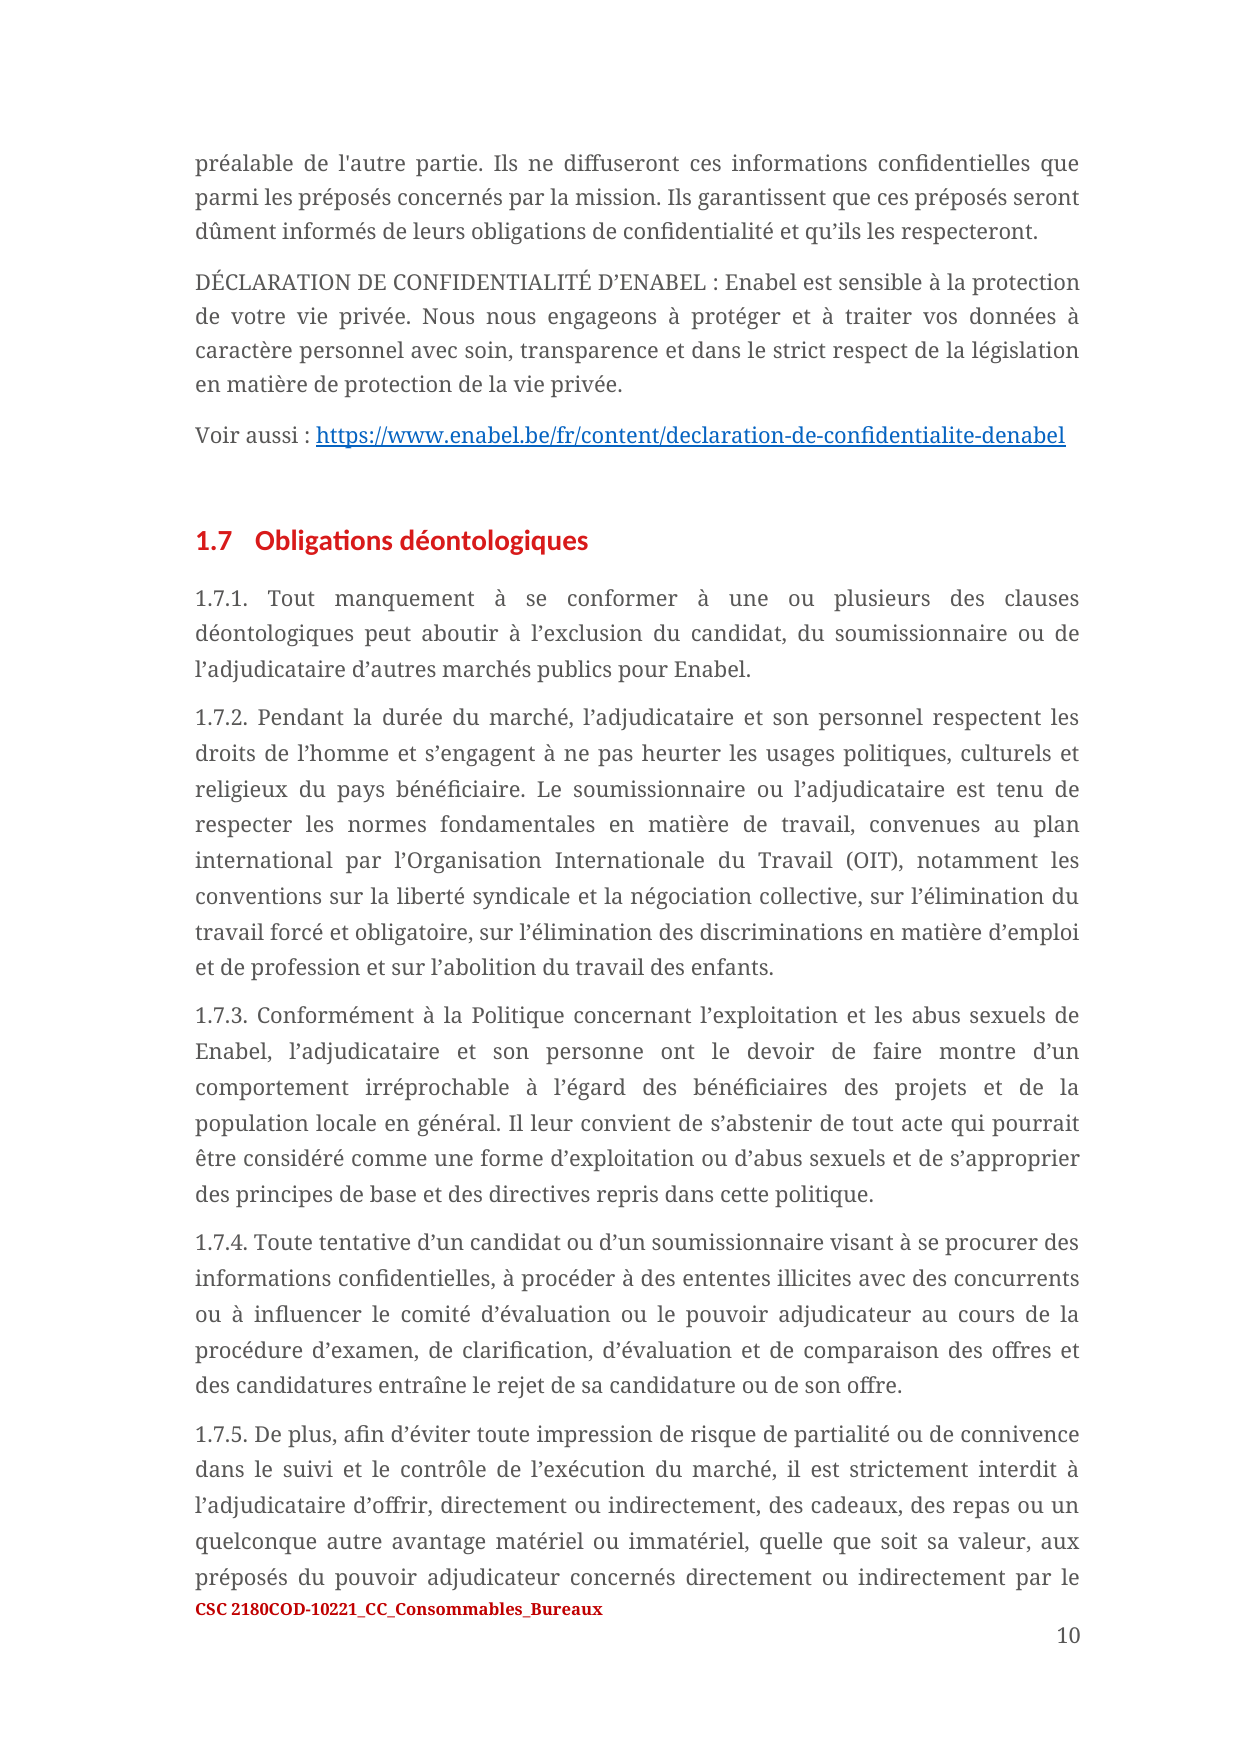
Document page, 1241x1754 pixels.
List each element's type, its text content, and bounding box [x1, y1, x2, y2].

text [195, 1418, 1081, 1591]
subtitle Obligations déontologiques [195, 522, 1081, 557]
text 1.7.2. Pendant la durée du marché, l’adjudicataire et son personnel respectent les droits de l’homme et s’engagent à ne pas heurter les usages politiques, culturels et religieux du pays bénéficiaire. Le soumissionnaire ou l’adjudicataire est tenu de respecter les normes fondamentales en matière de travail, convenues au plan international par l’Organisation Internationale du Travail (OIT), notamment les conventions sur la liberté syndicale et la négociation collective, sur l’élimination du travail forcé et obligatoire, sur l’élimination des discriminations en matière d’emploi et de profession et sur l’abolition du travail des enfants. [195, 702, 1081, 982]
text DÉCLARATION DE CONFIDENTIALITÉ D’ENABEL : Enabel est sensible à la protection de votre vie privée. Nous nous engageons à protéger et à traiter vos données à caractère personnel avec soin, transparence et dans le strict respect de la législation en matière de protection de la vie privée. [195, 267, 1081, 399]
text 1.7.3. Conformément à la Politique concernant l’exploitation et les abus sexuels de Enabel, l’adjudicataire et son personne ont le devoir de faire montre d’un comportement irréprochable à l’égard des bénéficiaires des projets et de la population locale en général. Il leur convient de s’abstenir de tout acte qui pourrait être considéré comme une forme d’exploitation ou d’abus sexuels et de s’approprier des principes de base et des directives repris dans cette politique. [195, 1001, 1081, 1209]
text 1.7.4. Toute tentative d’un candidat ou d’un soumissionnaire visant à se procurer des informations confidentielles, à procéder à des ententes illicites avec des concurrents ou à influencer le comité d’évaluation ou le pouvoir adjudicateur au cours de la procédure d’examen, de clarification, d’évaluation et de comparaison des offres et des candidatures entraîne le rejet de sa candidature ou de son offre. [195, 1227, 1081, 1400]
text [195, 148, 1081, 246]
text 1.7.1. Tout manquement à se conformer à une ou plusieurs des clauses déontologiques peut aboutir à l’exclusion du candidat, du soumissionnaire ou de l’adjudicataire d’autres marchés publics pour Enabel. [195, 582, 1081, 684]
text Voir aussi : https://www.enabel.be/fr/content/declaration-de-confidentialite-denabel [195, 420, 1081, 450]
